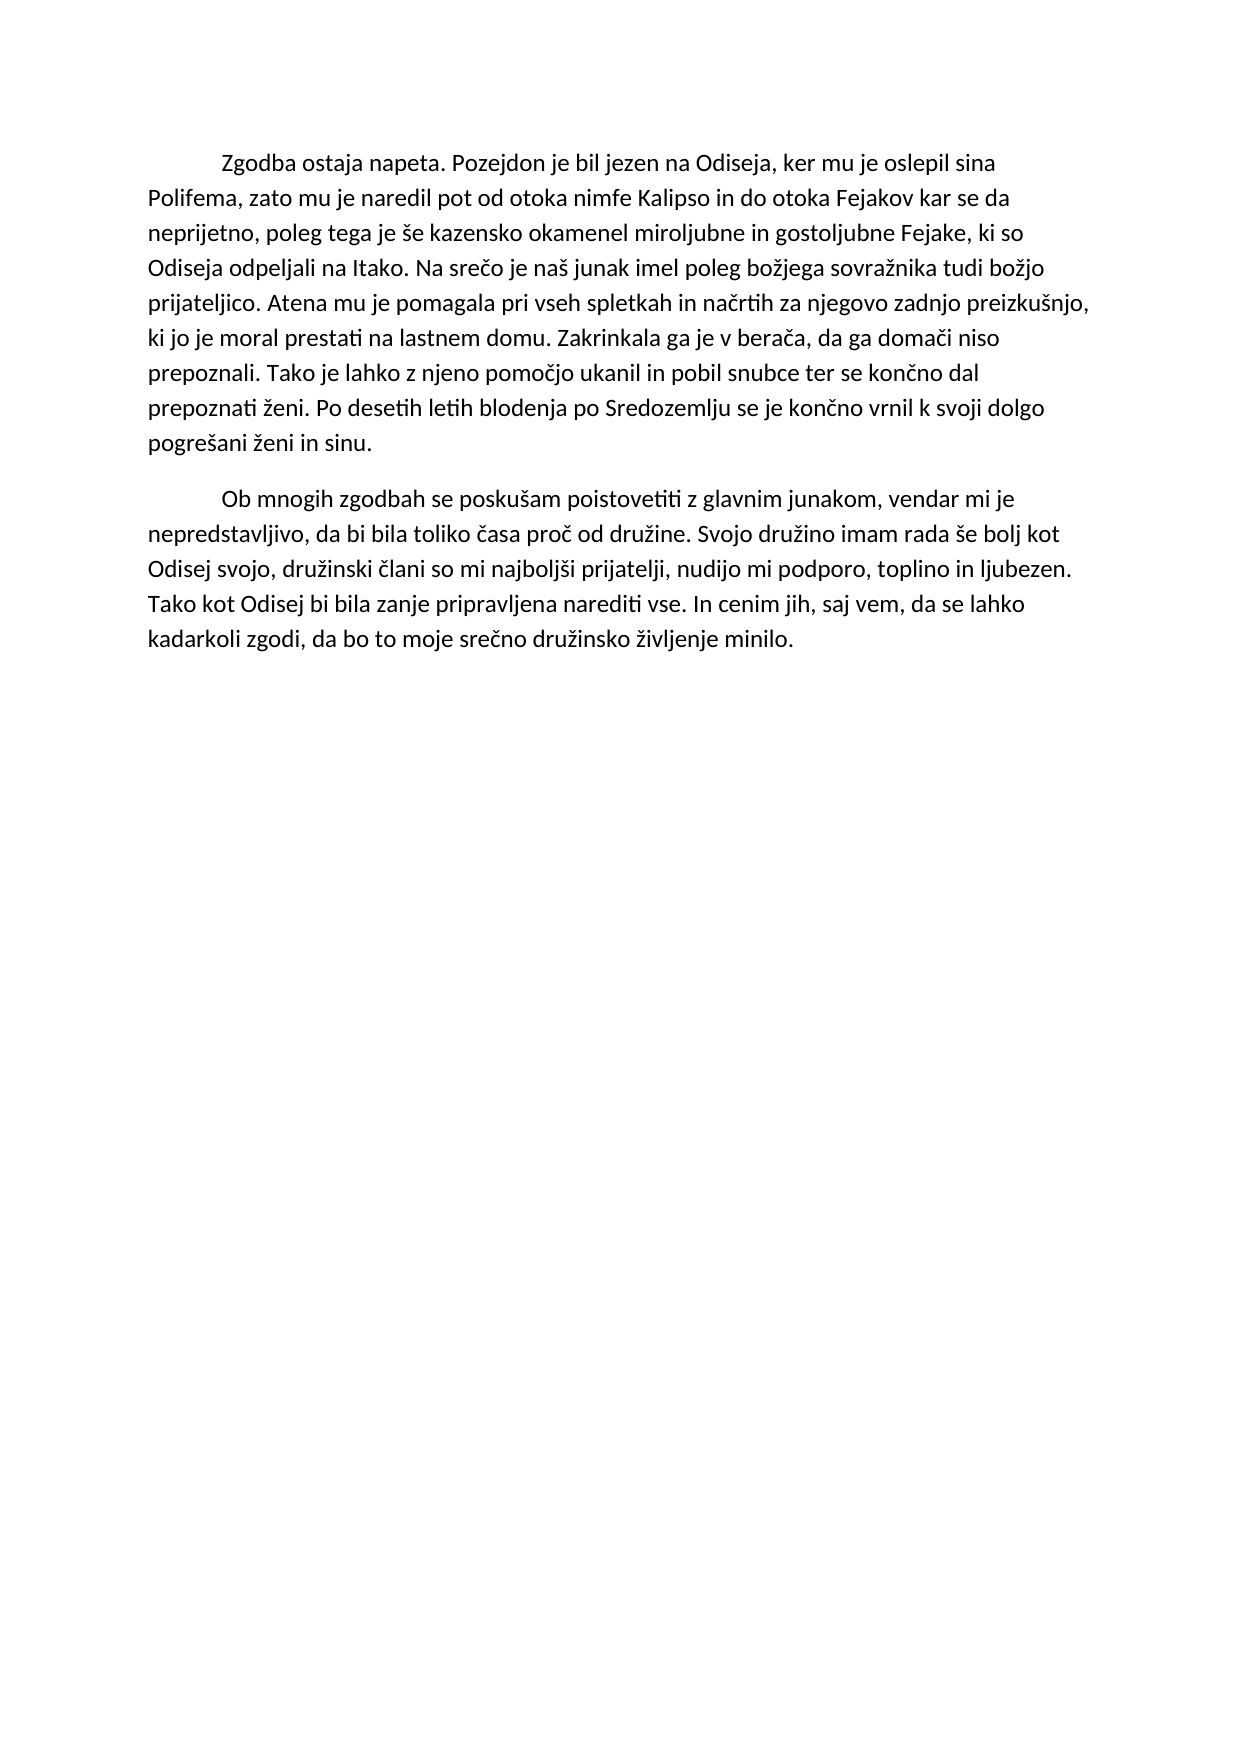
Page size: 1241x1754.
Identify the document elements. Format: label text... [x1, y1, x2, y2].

text Ob mnogih zgodbah se poskušam poistovetiti z glavnim junakom, vendar mi je nepredstavljivo, da bi bila toliko časa proč od družine. Svojo družino imam rada še bolj kot Odisej svojo, družinski člani so mi najboljši prijatelji, nudijo mi podporo, toplino in ljubezen. Tako kot Odisej bi bila zanje pripravljena narediti vse. In cenim jih, saj vem, da se lahko kadarkoli zgodi, da bo to moje srečno družinsko življenje minilo. [148, 483, 1093, 654]
text Zgodba ostaja napeta. Pozejdon je bil jezen na Odiseja, ker mu je oslepil sina Polifema, zato mu je naredil pot od otoka nimfe Kalipso in do otoka Fejakov kar se da neprijetno, poleg tega je še kazensko okamenel miroljubne in gostoljubne Fejake, ki so Odiseja odpeljali na Itako. Na srečo je naš junak imel poleg božjega sovražnika tudi božjo prijateljico. Atena mu je pomagala pri vseh spletkah in načrtih za njegovo zadnjo preizkušnjo, ki jo je moral prestati na lastnem domu. Zakrinkala ga je v berača, da ga domači niso prepoznali. Tako je lahko z njeno pomočjo ukanil in pobil snubce ter se končno dal prepoznati ženi. Po desetih letih blodenja po Sredozemlju se je končno vrnil k svoji dolgo pogrešani ženi in sinu. [148, 148, 1093, 458]
